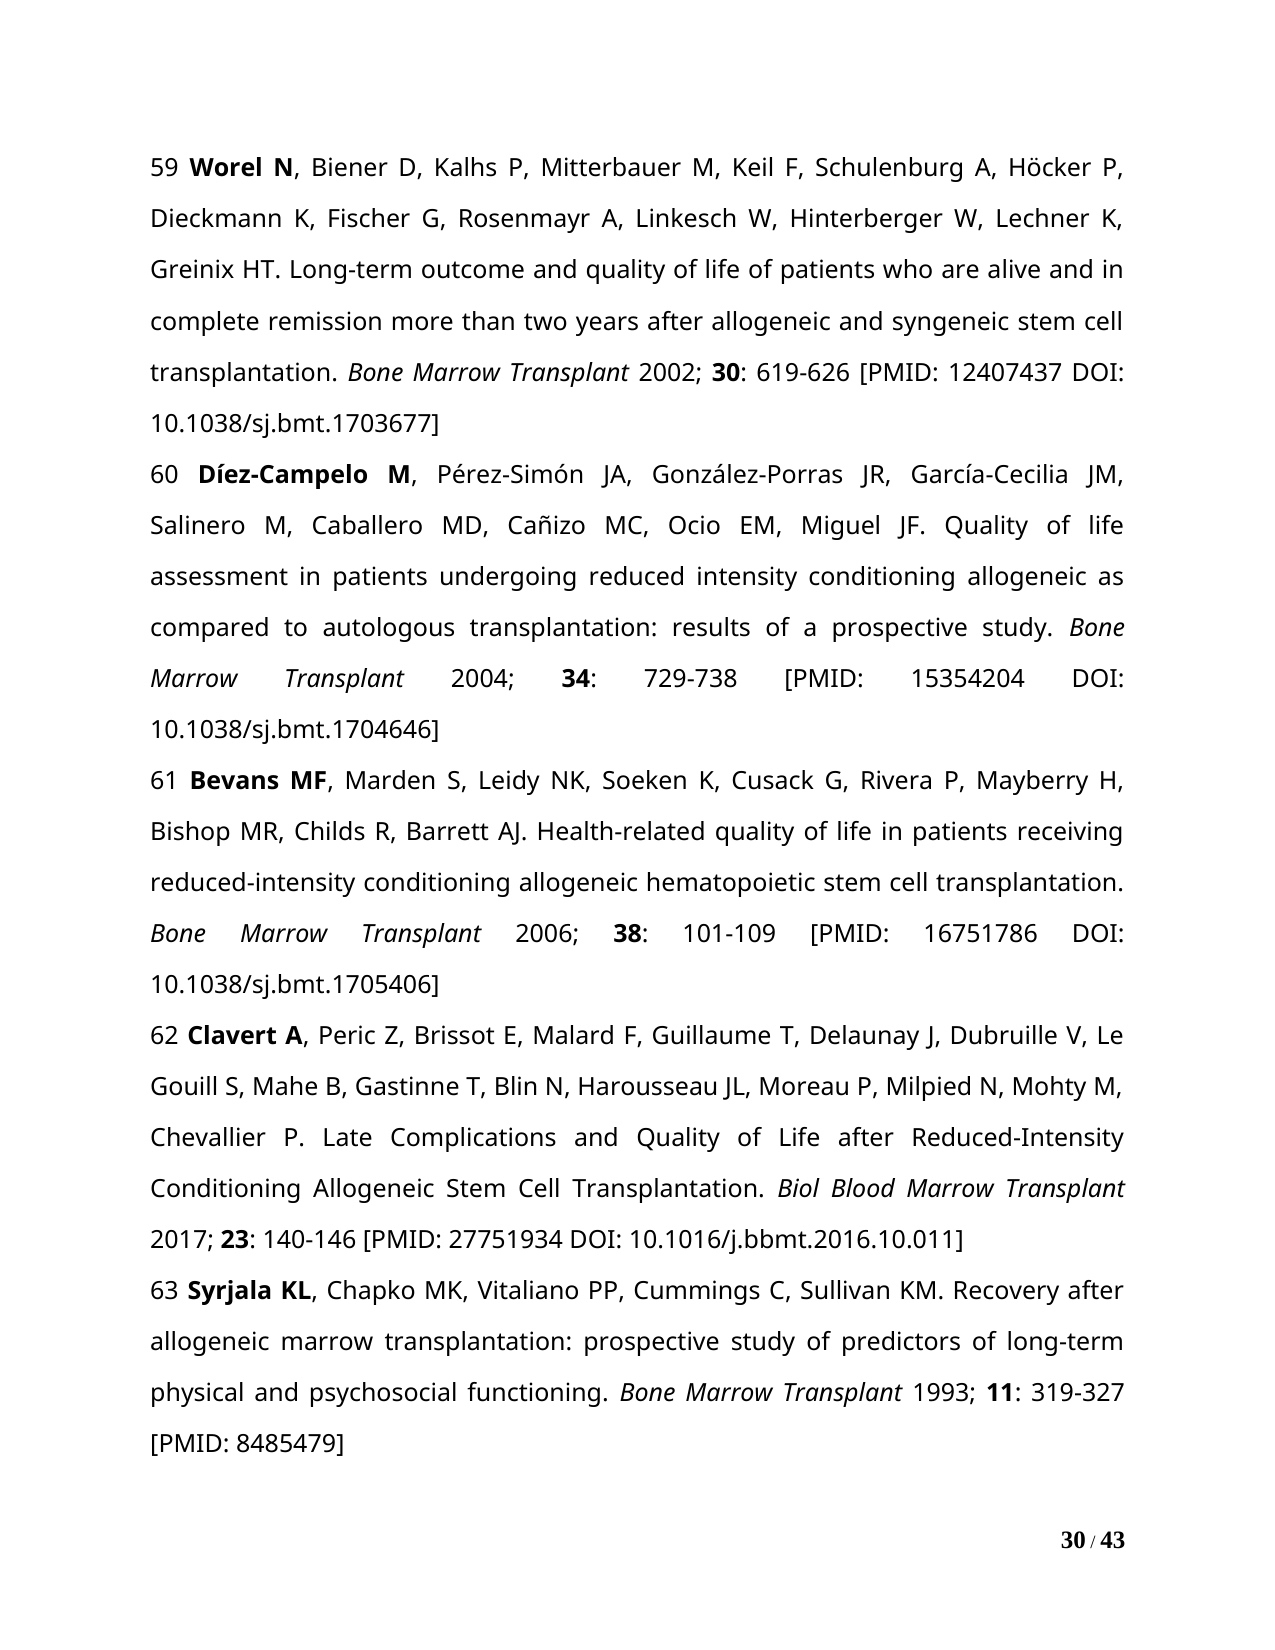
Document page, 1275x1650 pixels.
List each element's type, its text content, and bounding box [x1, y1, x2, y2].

text 63 Syrjala KL, Chapko MK, Vitaliano PP, Cummings C, Sullivan KM. Recovery after allogeneic marrow transplantation: prospective study of predictors of long-term physical and psychosocial functioning. Bone Marrow Transplant 1993; 11: 319-327 [PMID: 8485479] [150, 1273, 1125, 1460]
text 62 Clavert A, Peric Z, Brissot E, Malard F, Guillaume T, Delaunay J, Dubruille V, Le Gouill S, Mahe B, Gastinne T, Blin N, Harousseau JL, Moreau P, Milpied N, Mohty M, Chevallier P. Late Complications and Quality of Life after Reduced-Intensity Conditioning Allogeneic Stem Cell Transplantation. Biol Blood Marrow Transplant 2017; 23: 140-146 [PMID: 27751934 DOI: 10.1016/j.bbmt.2016.10.011] [150, 1018, 1125, 1256]
text 59 Worel N, Biener D, Kalhs P, Mitterbauer M, Keil F, Schulenburg A, Höcker P, Dieckmann K, Fischer G, Rosenmayr A, Linkesch W, Hinterberger W, Lechner K, Greinix HT. Long-term outcome and quality of life of patients who are alive and in complete remission more than two years after allogeneic and syngeneic stem cell transplantation. Bone Marrow Transplant 2002; 30: 619-626 [PMID: 12407437 DOI: 10.1038/sj.bmt.1703677] [150, 150, 1125, 439]
text 60 Díez-Campelo M, Pérez-Simón JA, González-Porras JR, García-Cecilia JM, Salinero M, Caballero MD, Cañizo MC, Ocio EM, Miguel JF. Quality of life assessment in patients undergoing reduced intensity conditioning allogeneic as compared to autologous transplantation: results of a prospective study. Bone Marrow Transplant 2004; 34: 729-738 [PMID: 15354204 DOI: 10.1038/sj.bmt.1704646] [150, 456, 1125, 746]
text 61 Bevans MF, Marden S, Leidy NK, Soeken K, Cusack G, Rivera P, Mayberry H, Bishop MR, Childs R, Barrett AJ. Health-related quality of life in patients receiving reduced-intensity conditioning allogeneic hematopoietic stem cell transplantation. Bone Marrow Transplant 2006; 38: 101-109 [PMID: 16751786 DOI: 10.1038/sj.bmt.1705406] [150, 762, 1125, 1001]
